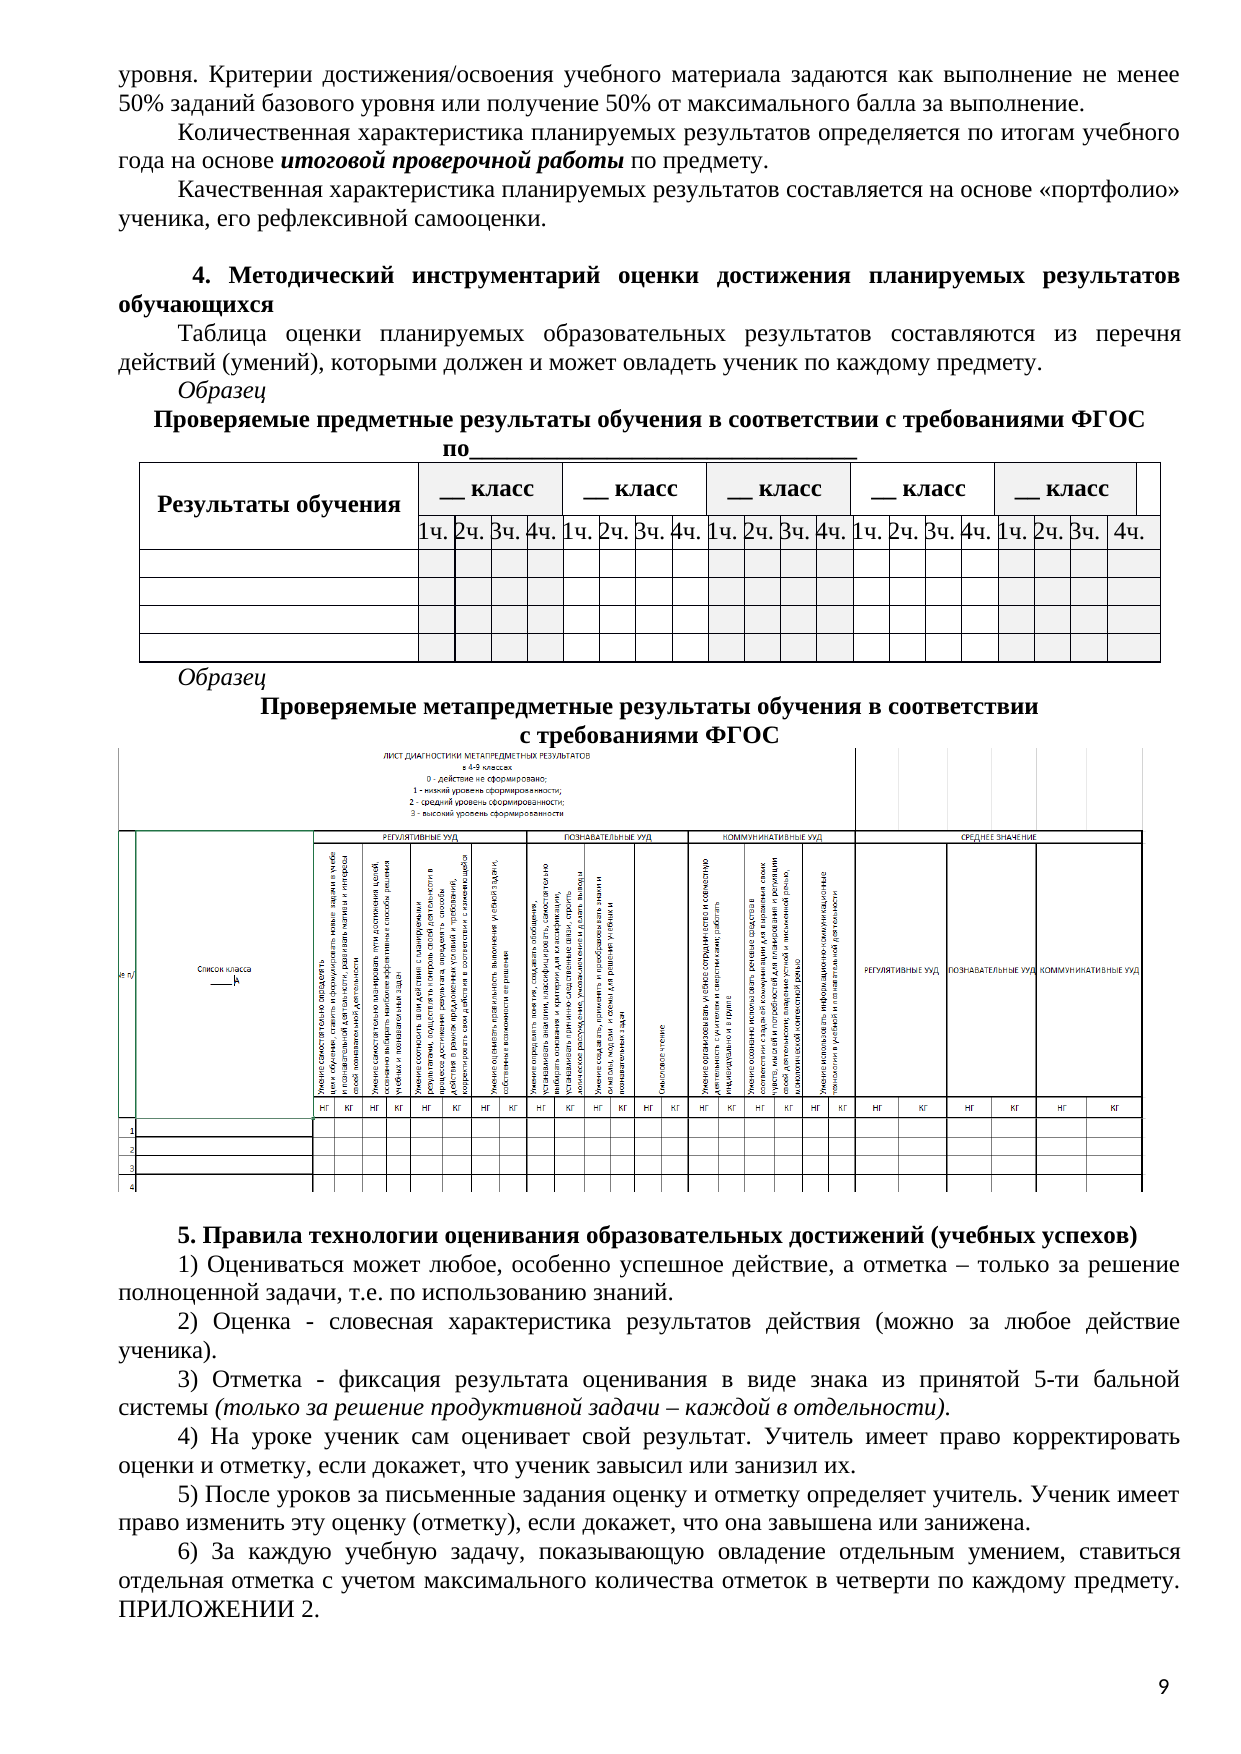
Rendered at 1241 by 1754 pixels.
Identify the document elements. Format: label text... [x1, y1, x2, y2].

table_cell [600, 578, 635, 605]
table_cell [817, 634, 853, 661]
table_cell [419, 550, 454, 577]
table_cell [962, 634, 998, 661]
table_cell [1108, 578, 1160, 605]
text 6) За каждую учебную задачу, показывающую овладение отдельным умением, ставиться отдельная отметка с учетом максимального количества отметок в четверти по каждому предмету. ПРИЛОЖЕНИИ 2. [118, 1536, 1181, 1622]
table_cell [636, 550, 672, 577]
text 3) Отметка - фиксация результата оценивания в виде знака из принятой 5-ти бальной системы (только за решение продуктивной задачи – каждой в отдельности). [118, 1364, 1181, 1421]
table_cell [564, 606, 599, 633]
table_cell [962, 606, 998, 633]
table_cell 4ч. [528, 516, 563, 549]
table_cell [745, 634, 780, 661]
table_cell 1ч. [999, 516, 1034, 549]
table_cell 3ч. [1071, 516, 1107, 549]
table_cell [140, 578, 418, 605]
text 2) Оценка - словесная характеристика результатов действия (можно за любое действие ученика). [118, 1306, 1181, 1364]
table_cell [636, 606, 672, 633]
table_cell [999, 606, 1034, 633]
table_cell [709, 578, 744, 605]
table_cell [1071, 634, 1107, 661]
table_cell [854, 578, 889, 605]
table_cell [140, 606, 418, 633]
table_cell [528, 634, 563, 661]
table_header __ класс [995, 463, 1136, 515]
table_cell [1108, 606, 1160, 633]
table_cell [709, 606, 744, 633]
table_cell 1ч. [854, 516, 889, 549]
table_cell [456, 578, 491, 605]
table_cell [564, 634, 599, 661]
table_cell 4ч. [817, 516, 853, 549]
table_cell 4ч. [1108, 516, 1160, 549]
text 1) Оцениваться может любое, особенно успешное действие, а отметка – только за решение полноценной задачи, т.е. по использованию знаний. [118, 1249, 1181, 1306]
table_cell [600, 550, 635, 577]
table_cell [140, 550, 418, 577]
text Образец [118, 375, 1181, 404]
table_cell [962, 578, 998, 605]
table_cell [854, 550, 889, 577]
text 5) После уроков за письменные задания оценку и отметку определяет учитель. Ученик имеет право изменить эту оценку (отметку), если докажет, что она завышена или занижена. [118, 1479, 1181, 1536]
picture [118, 748, 1146, 1192]
table_cell [999, 550, 1034, 577]
table_cell 2ч. [745, 516, 780, 549]
table_cell [636, 634, 672, 661]
table_cell 1ч. [709, 516, 744, 549]
table_cell [999, 634, 1034, 661]
table_cell 2ч. [890, 516, 925, 549]
table_cell [492, 550, 527, 577]
table_cell [781, 578, 816, 605]
table_cell 4ч. [673, 516, 708, 549]
table_cell [817, 578, 853, 605]
table_cell [492, 634, 527, 661]
table_cell [1071, 606, 1107, 633]
table_cell [564, 578, 599, 605]
table_cell [673, 578, 708, 605]
table_cell [673, 550, 708, 577]
table_cell [781, 606, 816, 633]
table_cell [600, 634, 635, 661]
table_cell [528, 578, 563, 605]
table_cell 2ч. [1035, 516, 1070, 549]
table_cell [564, 550, 599, 577]
table_cell [1035, 634, 1070, 661]
table_cell [926, 578, 961, 605]
table_cell [600, 606, 635, 633]
table_cell 1ч. [564, 516, 599, 549]
table_cell 3ч. [636, 516, 672, 549]
table_cell [492, 606, 527, 633]
table_cell 4ч. [962, 516, 998, 549]
table_cell [419, 634, 454, 661]
text 4. Методический инструментарий оценки достижения планируемых результатов обучающихся [118, 260, 1181, 318]
table_cell [456, 550, 491, 577]
table_cell [999, 578, 1034, 605]
table_header __ класс [563, 463, 706, 515]
table_cell [926, 634, 961, 661]
text Количественная характеристика планируемых результатов определяется по итогам учебного года на основе итоговой проверочной работы по предмету. [118, 117, 1181, 174]
table_cell [1071, 578, 1107, 605]
table_cell [673, 606, 708, 633]
table_cell [140, 634, 418, 661]
table_header __ класс [419, 463, 562, 515]
table_cell [817, 606, 853, 633]
table_cell [745, 550, 780, 577]
table_cell [926, 550, 961, 577]
table_cell [890, 578, 925, 605]
table_cell [890, 634, 925, 661]
table_cell [781, 634, 816, 661]
table_cell [890, 606, 925, 633]
text Образец [118, 662, 1181, 691]
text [118, 59, 1181, 117]
table_cell [745, 606, 780, 633]
text 5. Правила технологии оценивания образовательных достижений (учебных успехов) [118, 1220, 1181, 1249]
table_cell [1071, 550, 1107, 577]
table_cell [456, 634, 491, 661]
table_cell [745, 578, 780, 605]
table_cell 3ч. [781, 516, 816, 549]
table_cell [1035, 606, 1070, 633]
table_cell 2ч. [456, 516, 491, 549]
table_cell [456, 606, 491, 633]
table_cell 3ч. [926, 516, 961, 549]
table_cell [1035, 578, 1070, 605]
text с требованиями ФГОС [118, 720, 1181, 749]
table_cell [962, 550, 998, 577]
table_header [1137, 463, 1160, 515]
table_cell [419, 578, 454, 605]
table_cell [1108, 550, 1160, 577]
table_cell 3ч. [492, 516, 527, 549]
table_cell [854, 606, 889, 633]
table_cell [926, 606, 961, 633]
table_cell 1ч. [419, 516, 454, 549]
text 4) На уроке ученик сам оценивает свой результат. Учитель имеет право корректировать оценки и отметку, если докажет, что ученик завысил или занизил их. [118, 1421, 1181, 1479]
table_cell [854, 634, 889, 661]
text Таблица оценки планируемых образовательных результатов составляются из перечня действий (умений), которыми должен и может овладеть ученик по каждому предмету. [118, 318, 1181, 375]
table_cell [781, 550, 816, 577]
table_cell [636, 578, 672, 605]
table_cell [492, 578, 527, 605]
table_cell [528, 606, 563, 633]
table_cell [817, 550, 853, 577]
table_cell [890, 550, 925, 577]
table_cell [528, 550, 563, 577]
table_header __ класс [851, 463, 994, 515]
table_cell [673, 634, 708, 661]
table_cell [419, 606, 454, 633]
table_cell 2ч. [600, 516, 635, 549]
text Проверяемые метапредметные результаты обучения в соответствии [118, 691, 1181, 720]
table_header Результаты обучения [140, 463, 418, 549]
text Качественная характеристика планируемых результатов составляется на основе «портфолио» ученика, его рефлексивной самооценки. [118, 174, 1181, 232]
table_cell [709, 550, 744, 577]
table_header __ класс [707, 463, 850, 515]
table_cell [1108, 634, 1160, 661]
table_cell [709, 634, 744, 661]
table_cell [1035, 550, 1070, 577]
text Проверяемые предметные результаты обучения в соответствии с требованиями ФГОС по_______________________________ [118, 404, 1181, 462]
